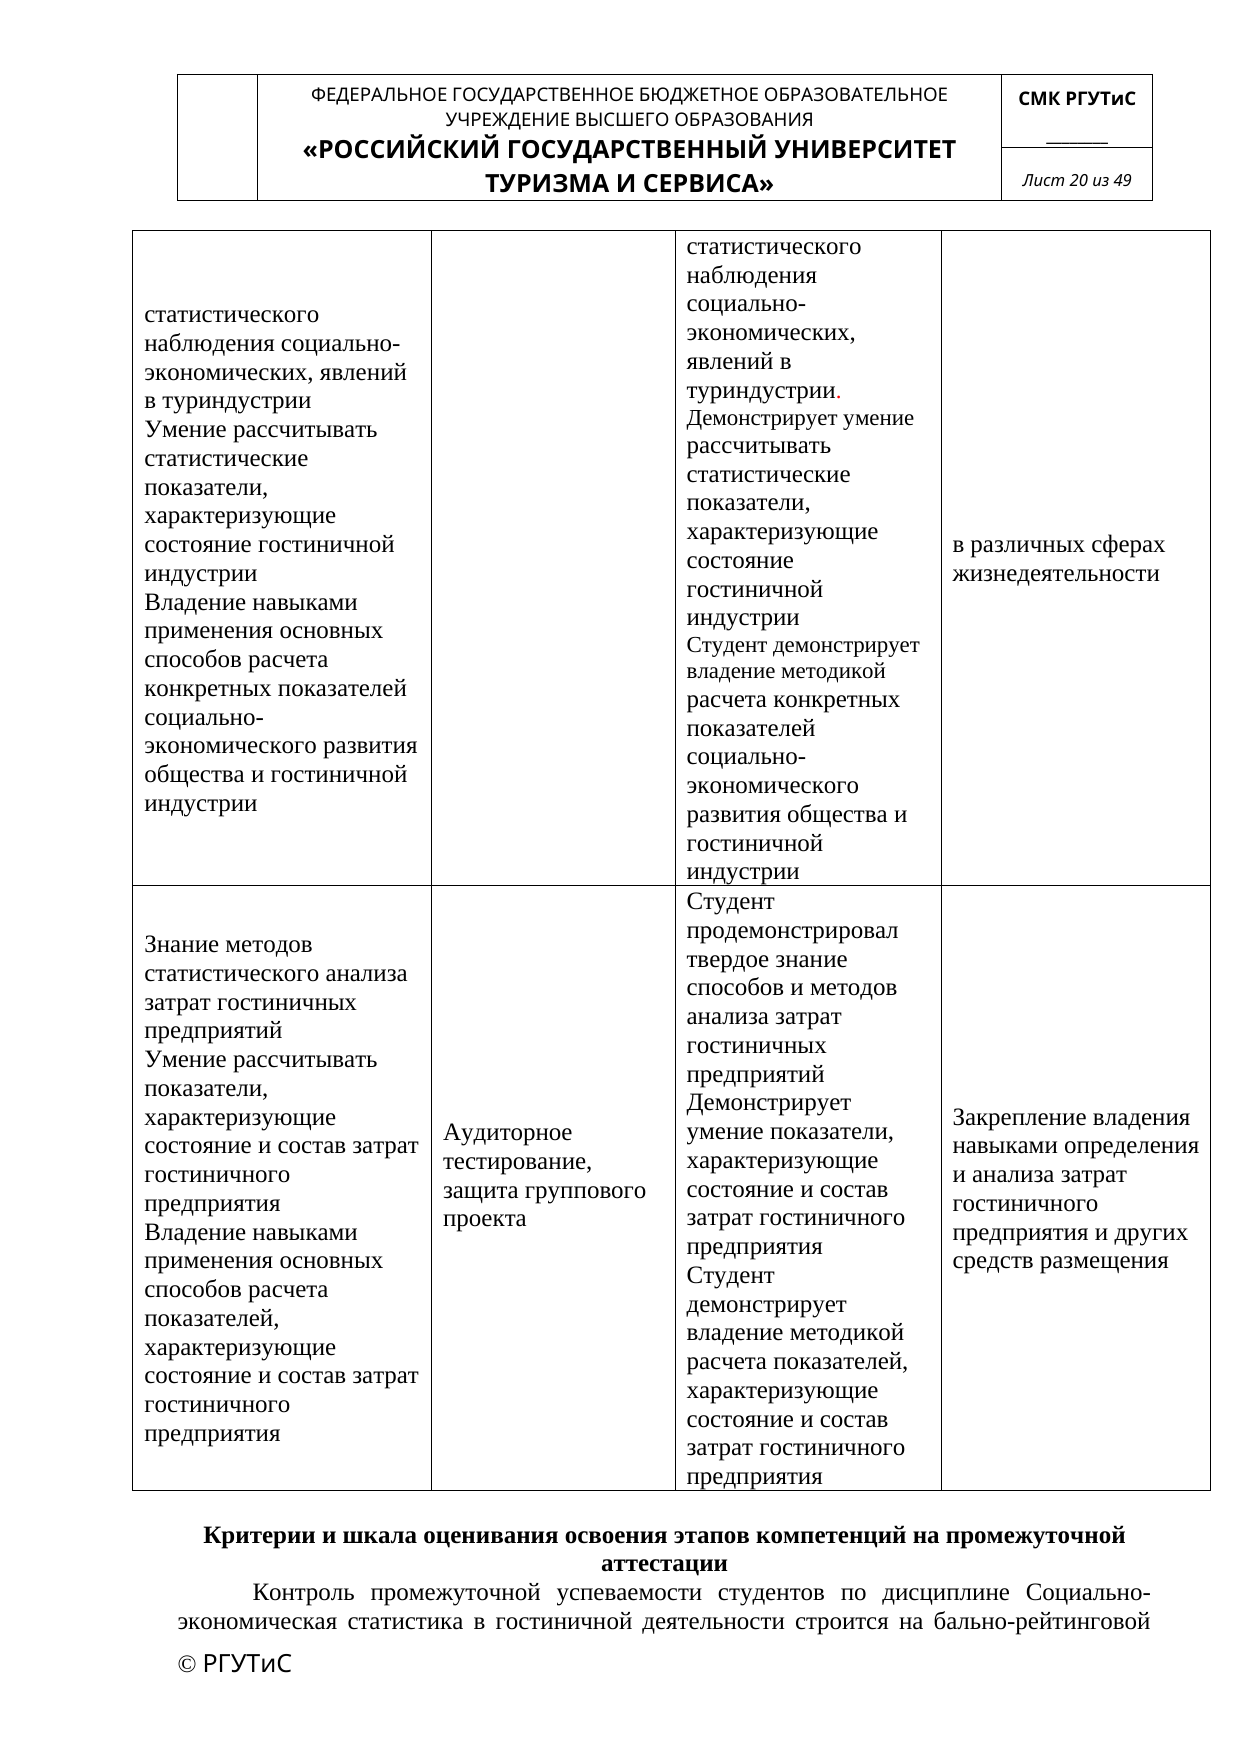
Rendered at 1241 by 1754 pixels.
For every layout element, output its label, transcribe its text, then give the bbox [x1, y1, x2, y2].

text Критерии и шкала оценивания освоения этапов компетенций на промежуточной аттестации [177, 1520, 1152, 1577]
table_cell Аудиторное тестирование, защита группового проекта [432, 886, 675, 1490]
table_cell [133, 231, 431, 885]
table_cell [432, 231, 675, 885]
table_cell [676, 231, 941, 885]
table_cell Закрепление владения навыками определения и анализа затрат гостиничного предприятия и других средств размещения [942, 886, 1210, 1490]
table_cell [942, 231, 1210, 885]
table_cell Знание методов статистического анализа затрат гостиничных предприятий Умение рассчитывать показатели, характеризующие состояние и состав затрат гостиничного предприятия Владение навыками применения основных способов расчета показателей, характеризующие состояние и состав затрат гостиничного предприятия [133, 886, 431, 1490]
table_cell Студент продемонстрировал твердое знание способов и методов анализа затрат гостиничных предприятий Демонстрирует умение показатели, характеризующие состояние и состав затрат гостиничного предприятия Студент демонстрирует владение методикой расчета показателей, характеризующие состояние и состав затрат гостиничного предприятия [676, 886, 941, 1490]
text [177, 1577, 1152, 1635]
